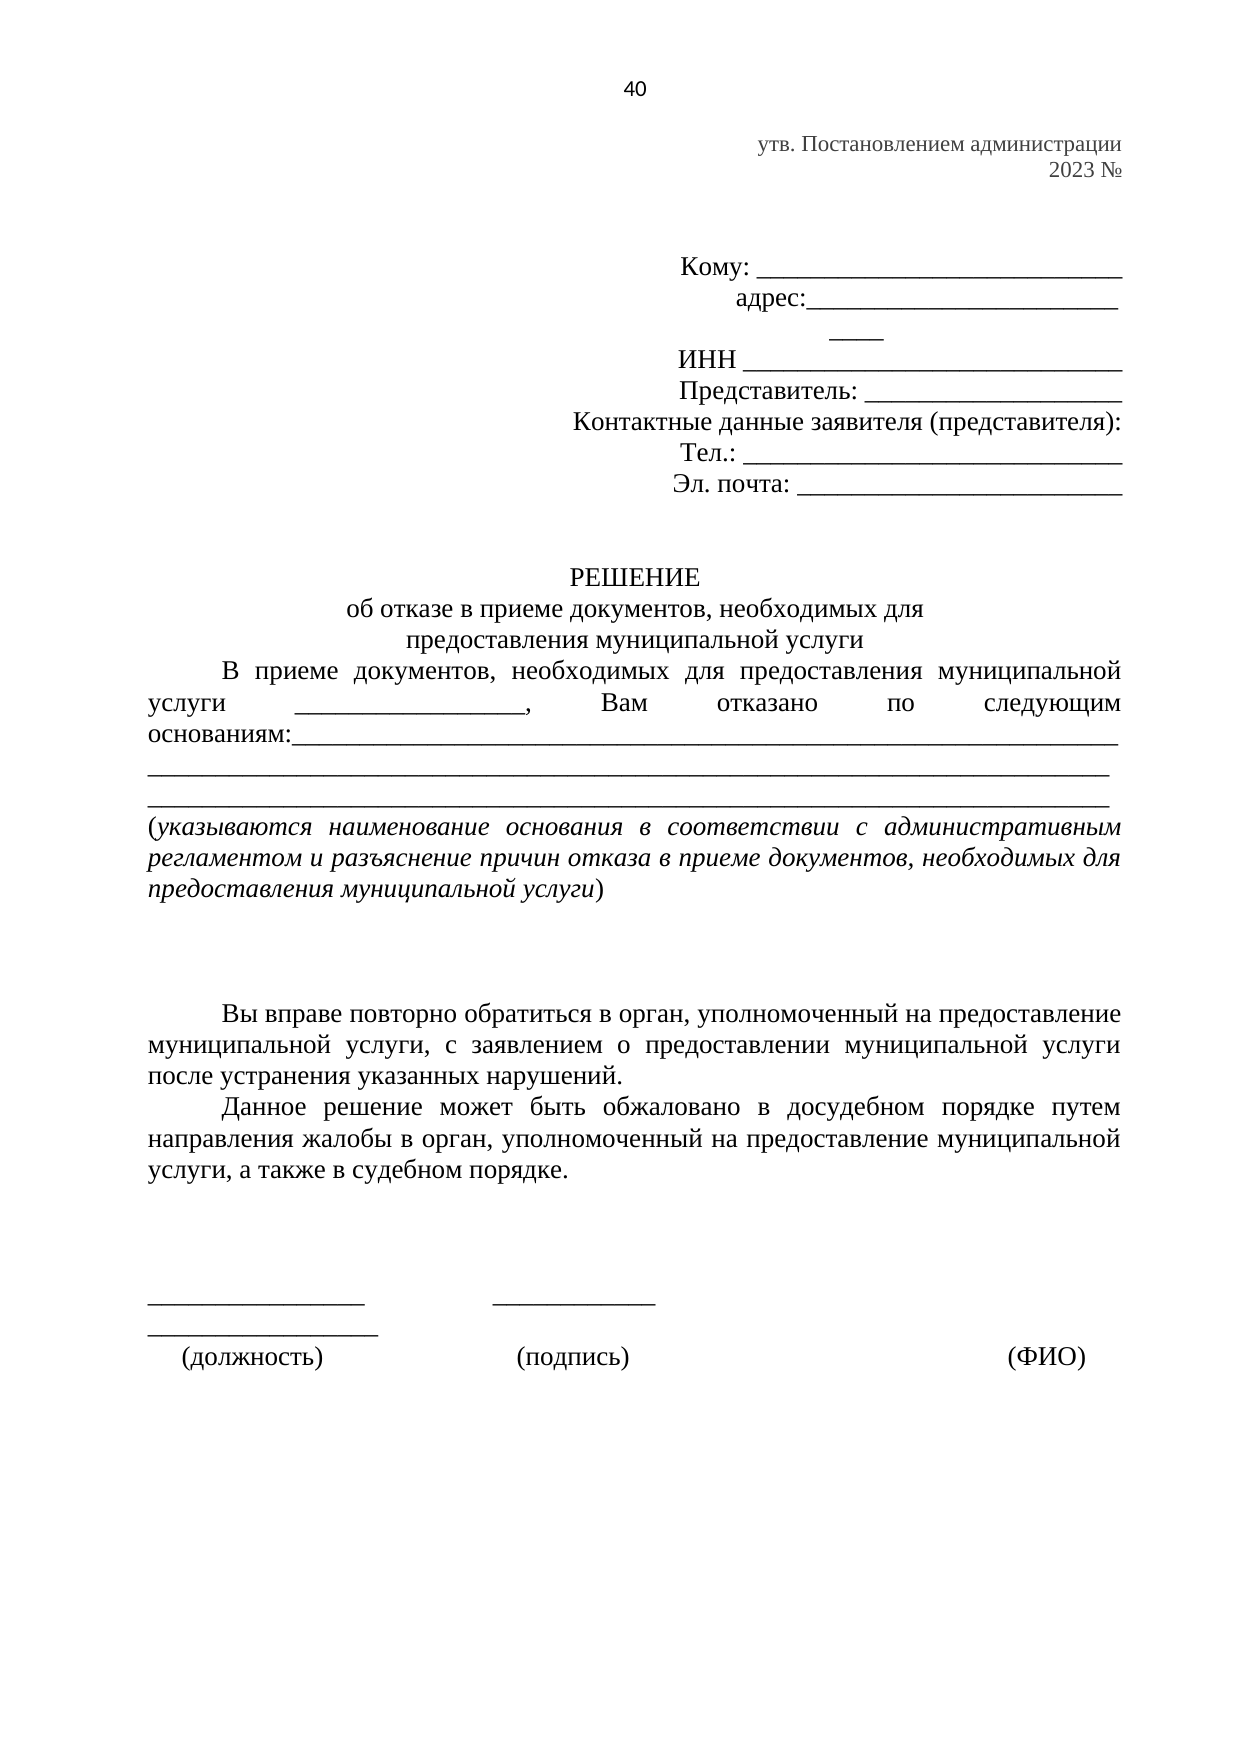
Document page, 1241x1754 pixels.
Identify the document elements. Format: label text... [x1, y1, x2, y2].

text об отказе в приеме документов, необходимых для [148, 592, 1122, 623]
text Вы вправе повторно обратиться в орган, уполномоченный на предоставление муниципальной услуги, с заявлением о предоставлении муниципальной услуги после устранения указанных нарушений. [148, 997, 1122, 1091]
text Тел.: ____________________________ [148, 436, 1122, 468]
text РЕШЕНИЕ [148, 561, 1122, 592]
text (указываются наименование основания в соответствии с административным регламентом и разъяснение причин отказа в приеме документов, необходимых для предоставления муниципальной услуги) [148, 810, 1122, 904]
text адрес:___________________________ [590, 281, 1122, 343]
text ________________ ____________ _________________ [148, 1277, 1122, 1340]
text Представитель: ___________________ [148, 374, 1122, 405]
text Контактные данные заявителя (представителя): [148, 405, 1122, 436]
text предоставления муниципальной услуги [148, 623, 1122, 654]
text В приеме документов, необходимых для предоставления муниципальной услуги _________________, Вам отказано по следующим основаниям:___________________________________________________________________________________________________________________________________________________________________________________________________________ [148, 654, 1122, 810]
text Кому: ___________________________ [148, 249, 1122, 281]
text Эл. почта: ________________________ [148, 468, 1122, 499]
text утв. Постановлением администрации [148, 130, 1122, 156]
text ИНН ____________________________ [148, 343, 1122, 374]
text Данное решение может быть обжаловано в досудебном порядке путем направления жалобы в орган, уполномоченный на предоставление муниципальной услуги, а также в судебном порядке. [148, 1091, 1122, 1184]
text 2023 № [148, 156, 1122, 182]
text (должность) (подпись) (ФИО) [148, 1340, 1122, 1371]
